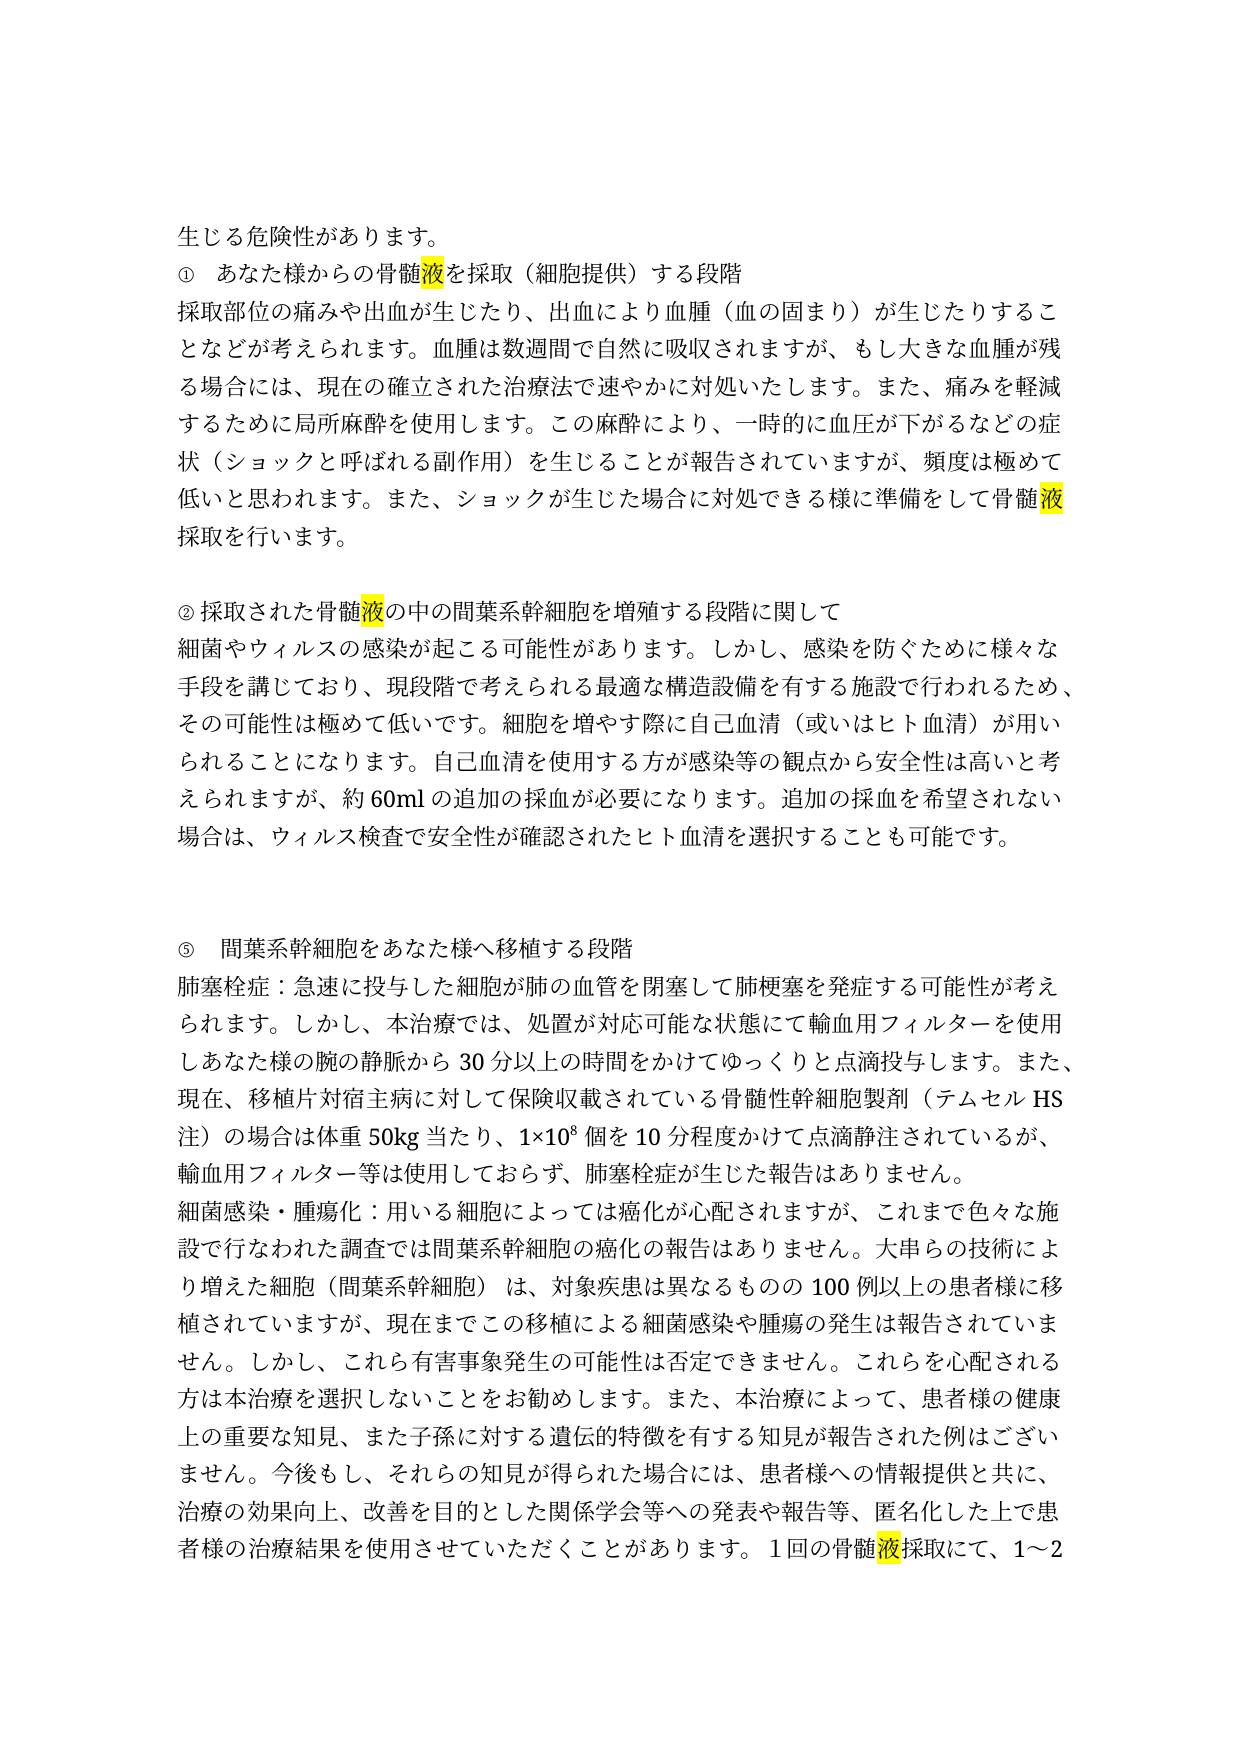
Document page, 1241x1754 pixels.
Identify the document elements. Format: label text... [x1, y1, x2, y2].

list あなた様からの骨髄液を採取（細胞提供）する段階 [177, 254, 1063, 292]
text 肺塞栓症：急速に投与した細胞が肺の血管を閉塞して肺梗塞を発症する可能性が考えられます。しかし、本治療では、処置が対応可能な状態にて輸血用フィルターを使用しあなた様の腕の静脈から 30 分以上の時間をかけてゆっくりと点滴投与します。また、現在、移植片対宿主病に対して保険収載されている骨髄性幹細胞製剤（テムセルHS 注）の場合は体重50kg 当たり、1×108 個を10 分程度かけて点滴静注されているが、輸血用フィルター等は使用しておらず、肺塞栓症が生じた報告はありません。 [177, 967, 1063, 1192]
text 細菌やウィルスの感染が起こる可能性があります。しかし、感染を防ぐために様々な手段を講じており、現段階で考えられる最適な構造設備を有する施設で行われるため、その可能性は極めて低いです。細胞を増やす際に自己血清（或いはヒト血清）が用いられることになります。自己血清を使用する方が感染等の観点から安全性は高いと考えられますが、約60mlの追加の採血が必要になります。追加の採血を希望されない場合は、ウィルス検査で安全性が確認されたヒト血清を選択することも可能です。 [177, 629, 1063, 854]
text 採取部位の痛みや出血が生じたり、出血により血腫（血の固まり）が生じたりすることなどが考えられます。血腫は数週間で自然に吸収されますが、もし大きな血腫が残る場合には、現在の確立された治療法で速やかに対処いたします。また、痛みを軽減するために局所麻酔を使用します。この麻酔により、一時的に血圧が下がるなどの症状（ショックと呼ばれる副作用）を生じることが報告されていますが、頻度は極めて低いと思われます。また、ショックが生じた場合に対処できる様に準備をして骨髄液採取を行います。 [177, 292, 1063, 554]
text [177, 1192, 1063, 1567]
text ② 採取された骨髄液の中の間葉系幹細胞を増殖する段階に関して [177, 592, 1063, 629]
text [177, 217, 1063, 254]
list 間葉系幹細胞をあなた様へ移植する段階 [177, 929, 1063, 967]
